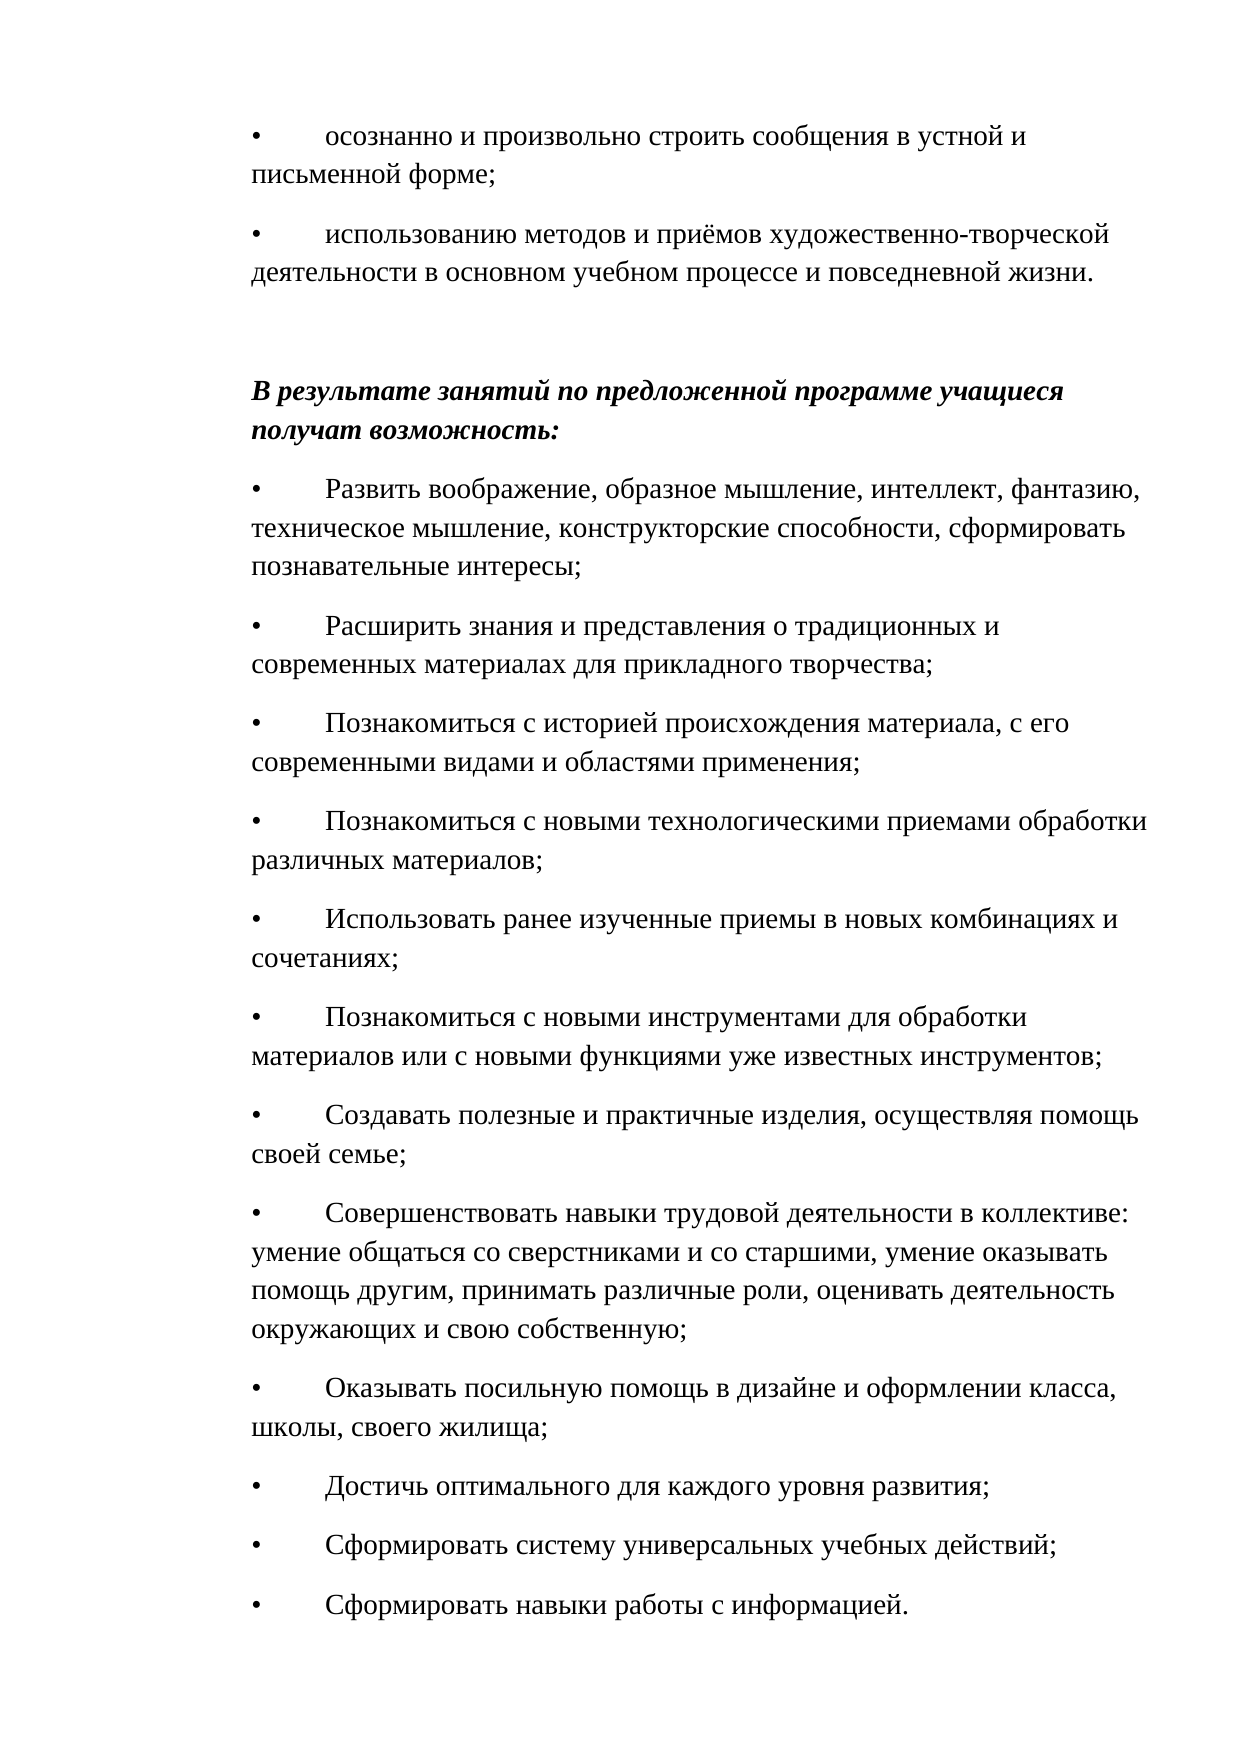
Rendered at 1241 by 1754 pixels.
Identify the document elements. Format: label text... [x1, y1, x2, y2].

text В результате занятий по предложенной программе учащиеся получат возможность: [251, 373, 1152, 445]
text • Совершенствовать навыки трудовой деятельности в коллективе: умение общаться со сверстниками и со старшими, умение оказывать помощь другим, принимать различные роли, оценивать деятельность окружающих и свою собственную; [251, 1195, 1152, 1344]
text • Сформировать систему универсальных учебных действий; [251, 1527, 1152, 1561]
text • осознанно и произвольно строить сообщения в устной и письменной форме; [251, 118, 1152, 190]
text • Использовать ранее изученные приемы в новых комбинациях и сочетаниях; [251, 901, 1152, 973]
text • Развить воображение, образное мышление, интеллект, фантазию, техническое мышление, конструкторские способности, сформировать познавательные интересы; [251, 471, 1152, 582]
text • Достичь оптимального для каждого уровня развития; [251, 1468, 1152, 1502]
text • Оказывать посильную помощь в дизайне и оформлении класса, школы, своего жилища; [251, 1370, 1152, 1442]
text • Расширить знания и представления о традиционных и современных материалах для прикладного творчества; [251, 608, 1152, 680]
text • Познакомиться с новыми инструментами для обработки материалов или с новыми функциями уже известных инструментов; [251, 999, 1152, 1071]
text • Познакомиться с новыми технологическими приемами обработки различных материалов; [251, 803, 1152, 876]
text • использованию методов и приёмов художественно-творческой деятельности в основном учебном процессе и повседневной жизни. [251, 216, 1152, 288]
text • Познакомиться с историей происхождения материала, с его современными видами и областями применения; [251, 706, 1152, 778]
text • Создавать полезные и практичные изделия, осуществляя помощь своей семье; [251, 1097, 1152, 1169]
text • Сформировать навыки работы с информацией. [251, 1587, 1152, 1620]
